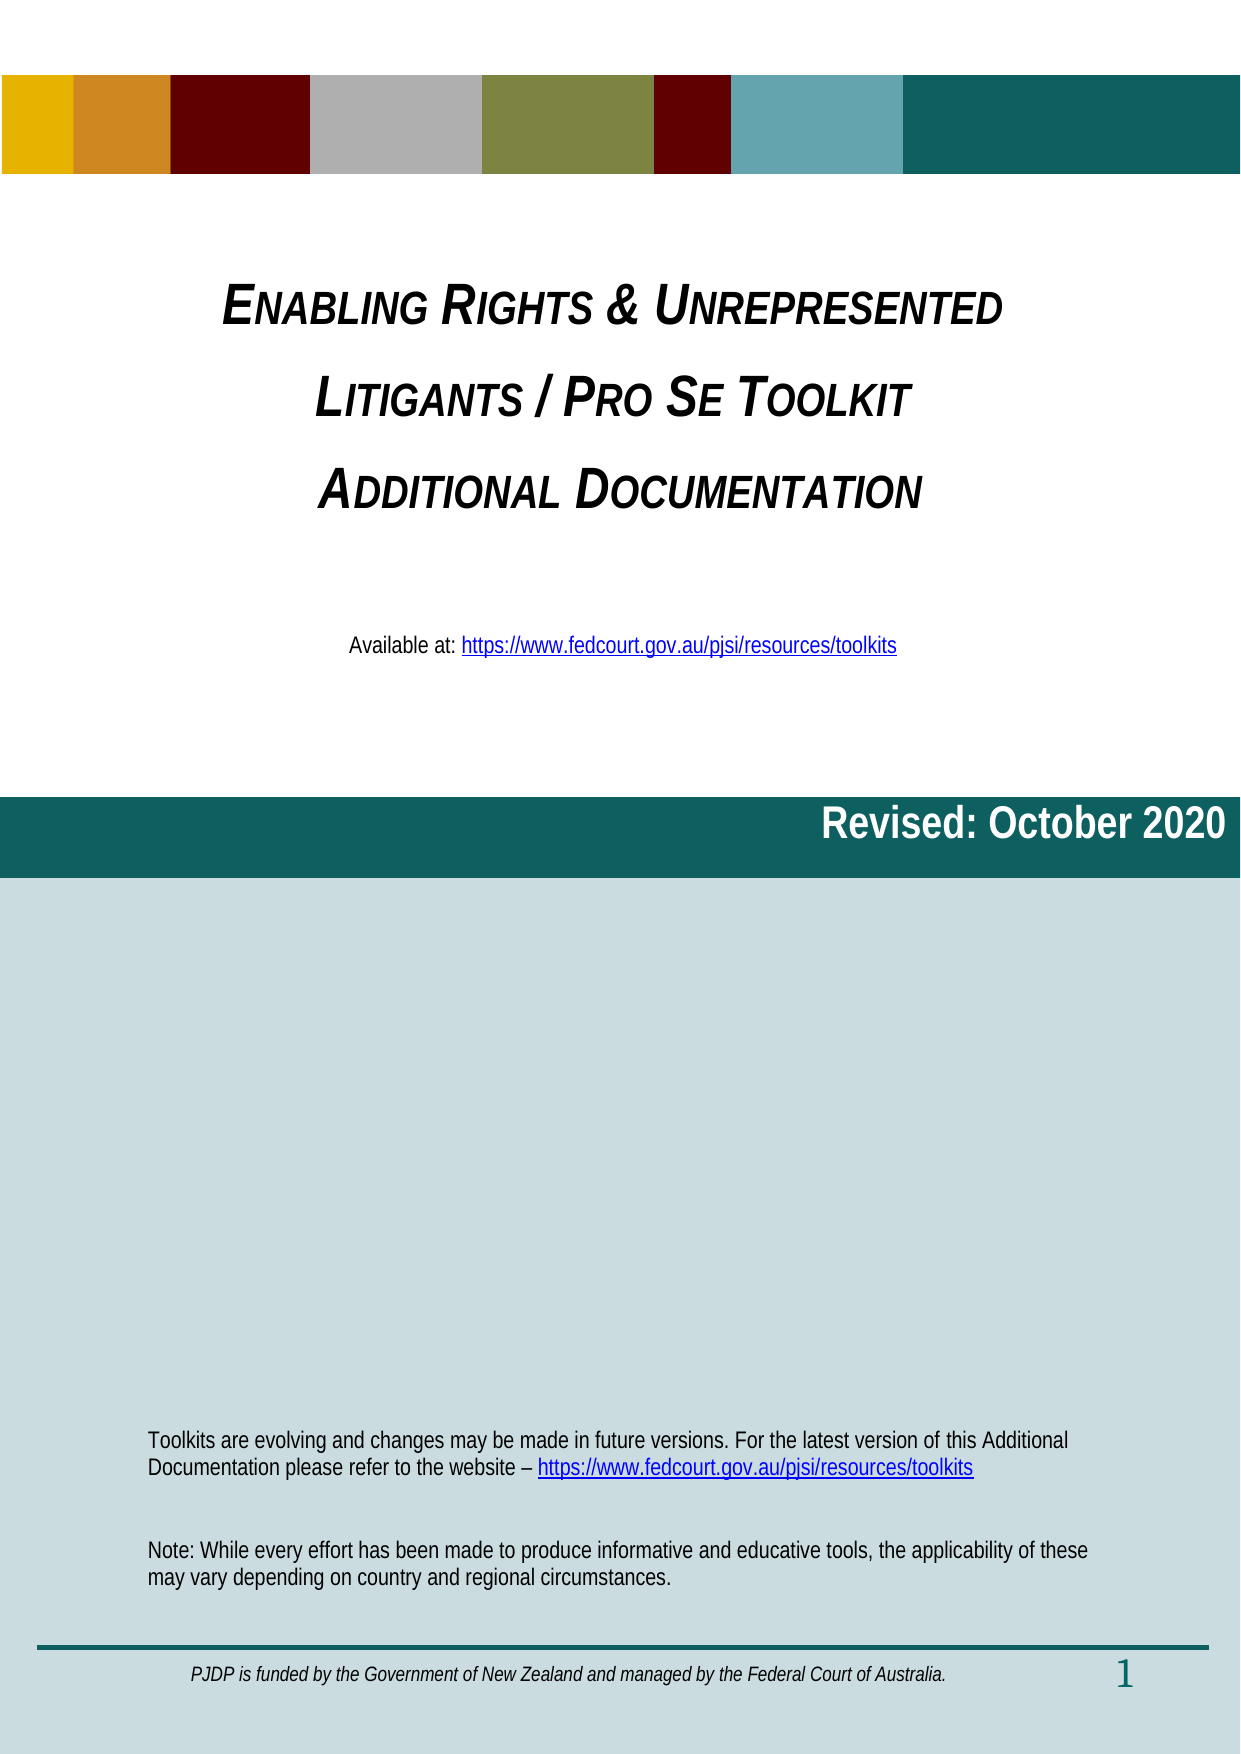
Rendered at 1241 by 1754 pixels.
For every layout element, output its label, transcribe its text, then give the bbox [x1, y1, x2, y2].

text Additional Documentation [148, 454, 1098, 521]
table_header Revised: October 2020 [148, 796, 1237, 848]
text Note: While every effort has been made to produce informative and educative tools, the applicability of these may vary depending on country and regional circumstances. [148, 1536, 1098, 1591]
picture [1, 75, 1241, 174]
text Litigants / Pro Se Toolkit [74, 362, 1152, 429]
text Toolkits are evolving and changes may be made in future versions. For the latest version of this Additional Documentation please refer to the website – https://www.fedcourt.gov.au/pjsi/resources/toolkits [148, 1426, 1098, 1481]
text Available at: https://www.fedcourt.gov.au/pjsi/resources/toolkits [148, 631, 1098, 658]
text Enabling Rights & Unrepresented [74, 270, 1152, 337]
